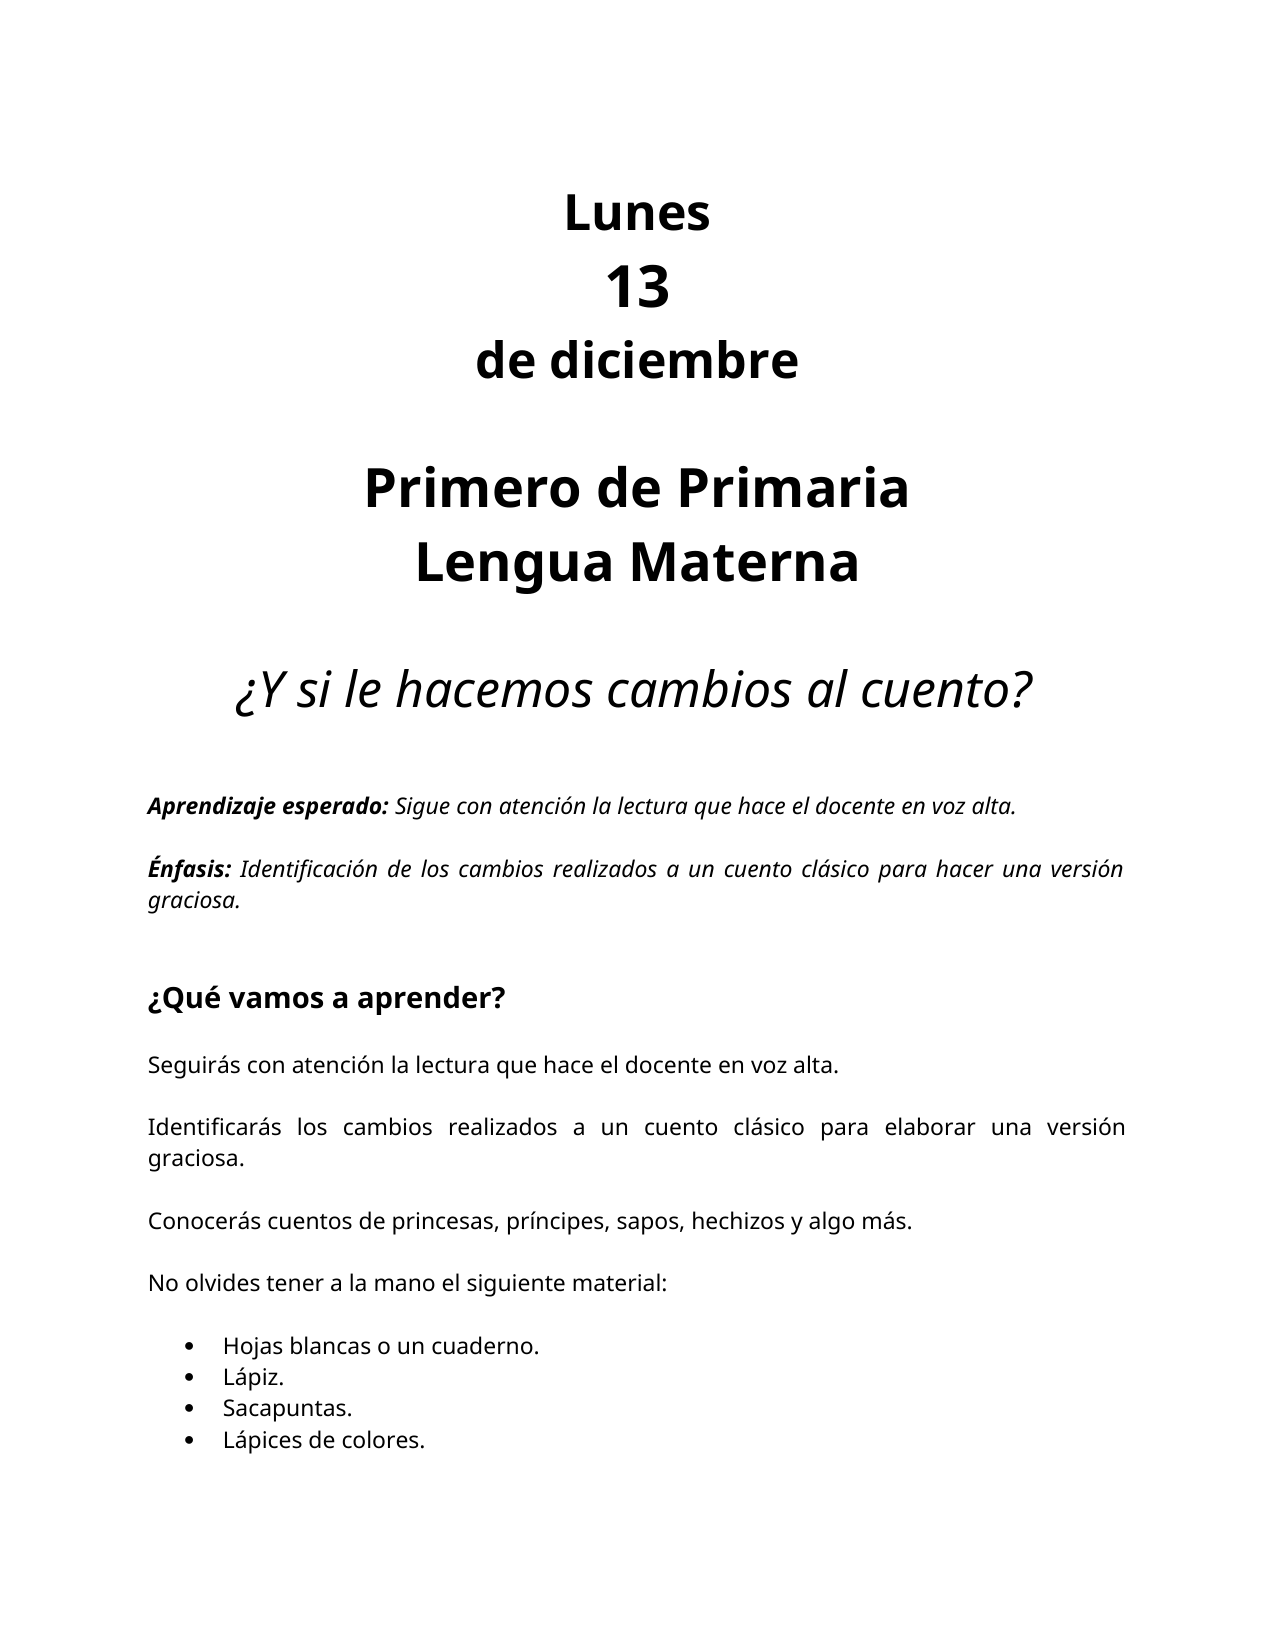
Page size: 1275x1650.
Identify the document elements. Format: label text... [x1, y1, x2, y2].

text Énfasis: Identificación de los cambios realizados a un cuento clásico para hacer una versión graciosa. [148, 853, 1127, 915]
text ¿Y si le hacemos cambios al cuento? [148, 654, 1127, 722]
text Seguirás con atención la lectura que hace el docente en voz alta. [148, 1049, 1127, 1080]
text Conocerás cuentos de princesas, príncipes, sapos, hechizos y algo más. [148, 1205, 1127, 1236]
list Lápices de colores. [185, 1424, 1127, 1455]
text 13 [148, 245, 1127, 325]
text Primero de Primaria [148, 450, 1127, 523]
list Hojas blancas o un cuaderno. [185, 1330, 1127, 1361]
text Lengua Materna [148, 523, 1127, 597]
text Identificarás los cambios realizados a un cuento clásico para elaborar una versión graciosa. [148, 1111, 1127, 1174]
text de diciembre [148, 325, 1127, 393]
text No olvides tener a la mano el siguiente material: [148, 1267, 1127, 1299]
text Lunes [148, 177, 1127, 245]
text Aprendizaje esperado: Sigue con atención la lectura que hace el docente en voz alta. [148, 790, 1127, 821]
list Sacapuntas. [185, 1392, 1127, 1424]
text ¿Qué vamos a aprender? [148, 978, 1127, 1017]
list Lápiz. [185, 1361, 1127, 1392]
